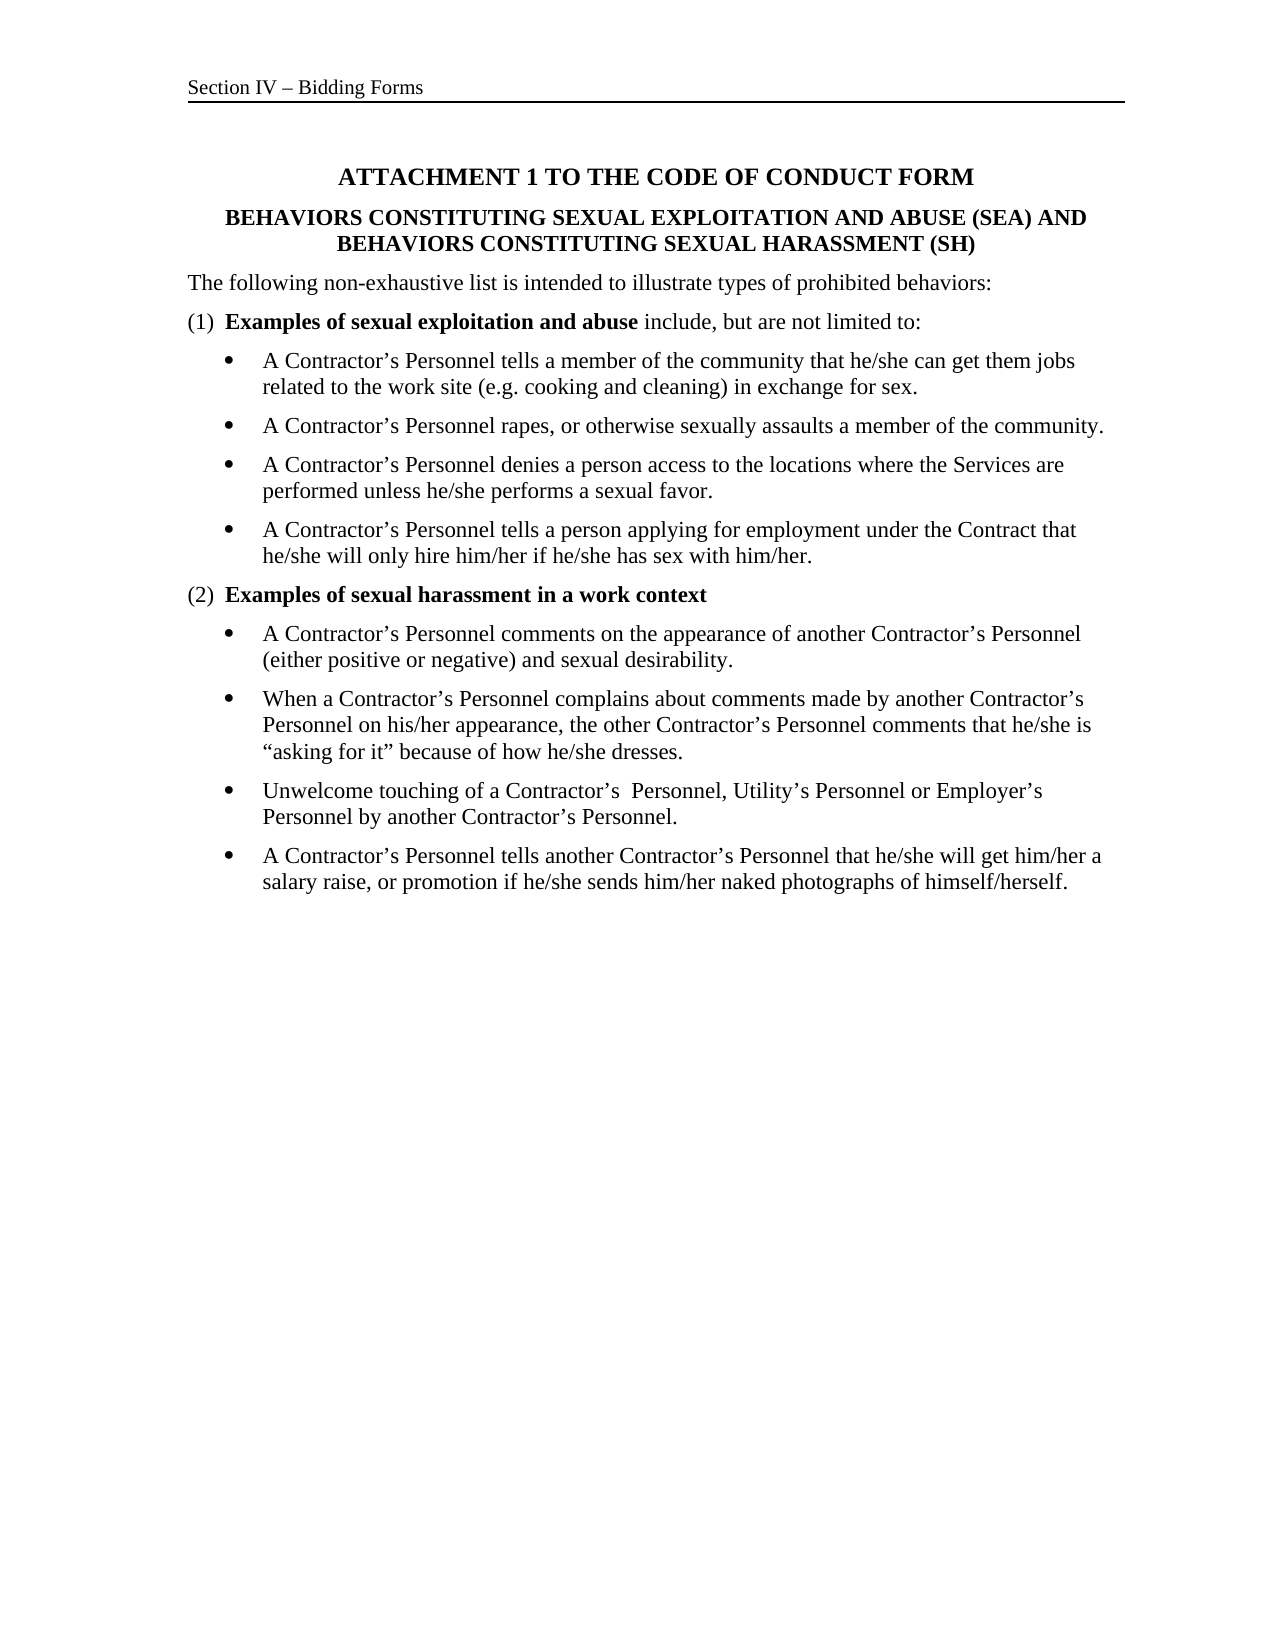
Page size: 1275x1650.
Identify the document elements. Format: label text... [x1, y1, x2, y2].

list A Contractor’s Personnel denies a person access to the locations where the Services are performed unless he/she performs a sexual favor. [225, 451, 1125, 503]
list A Contractor’s Personnel tells a person applying for employment under the Contract that he/she will only hire him/her if he/she has sex with him/her. [225, 516, 1125, 569]
list Unwelcome touching of a Contractor’s Personnel, Utility’s Personnel or Employer’s Personnel by another Contractor’s Personnel. [225, 777, 1125, 829]
list Examples of sexual harassment in a work context [187, 581, 1125, 607]
list A Contractor’s Personnel tells another Contractor’s Personnel that he/she will get him/her a salary raise, or promotion if he/she sends him/her naked photographs of himself/herself. [225, 842, 1125, 895]
list Examples of sexual exploitation and abuse include, but are not limited to: [187, 308, 1125, 334]
list When a Contractor’s Personnel complains about comments made by another Contractor’s Personnel on his/her appearance, the other Contractor’s Personnel comments that he/she is “asking for it” because of how he/she dresses. [225, 685, 1125, 764]
list A Contractor’s Personnel rapes, or otherwise sexually assaults a member of the community. [225, 412, 1125, 438]
text BEHAVIORS CONSTITUTING SEXUAL EXPLOITATION AND ABUSE (SEA) AND BEHAVIORS CONSTITUTING SEXUAL HARASSMENT (SH) [187, 204, 1125, 256]
list A Contractor’s Personnel tells a member of the community that he/she can get them jobs related to the work site (e.g. cooking and cleaning) in exchange for sex. [225, 347, 1125, 399]
text The following non-exhaustive list is intended to illustrate types of prohibited behaviors: [187, 269, 1125, 295]
list A Contractor’s Personnel comments on the appearance of another Contractor’s Personnel (either positive or negative) and sexual desirability. [225, 620, 1125, 673]
text ATTACHMENT 1 TO THE CODE OF CONDUCT FORM [187, 162, 1125, 191]
